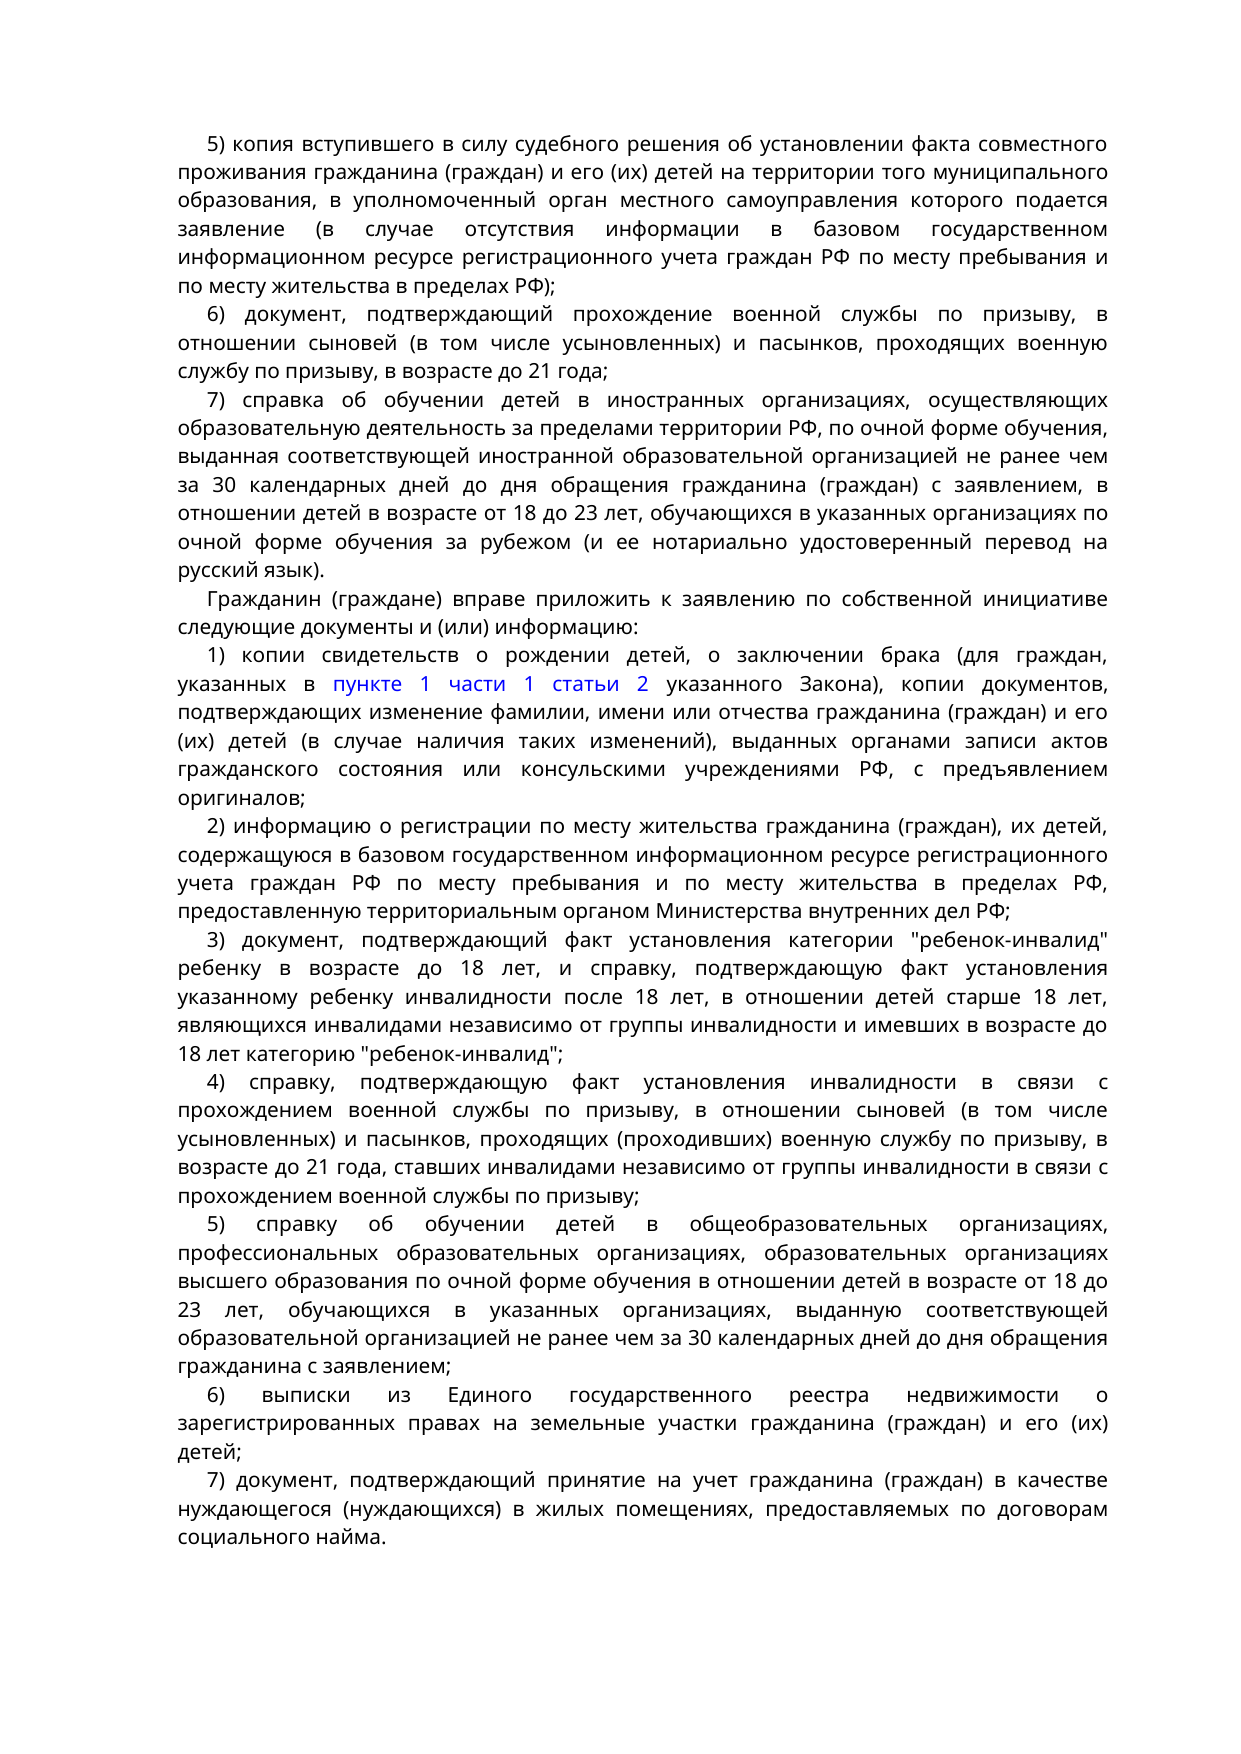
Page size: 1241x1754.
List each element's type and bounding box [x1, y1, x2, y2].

table_cell [171, 118, 1116, 1561]
